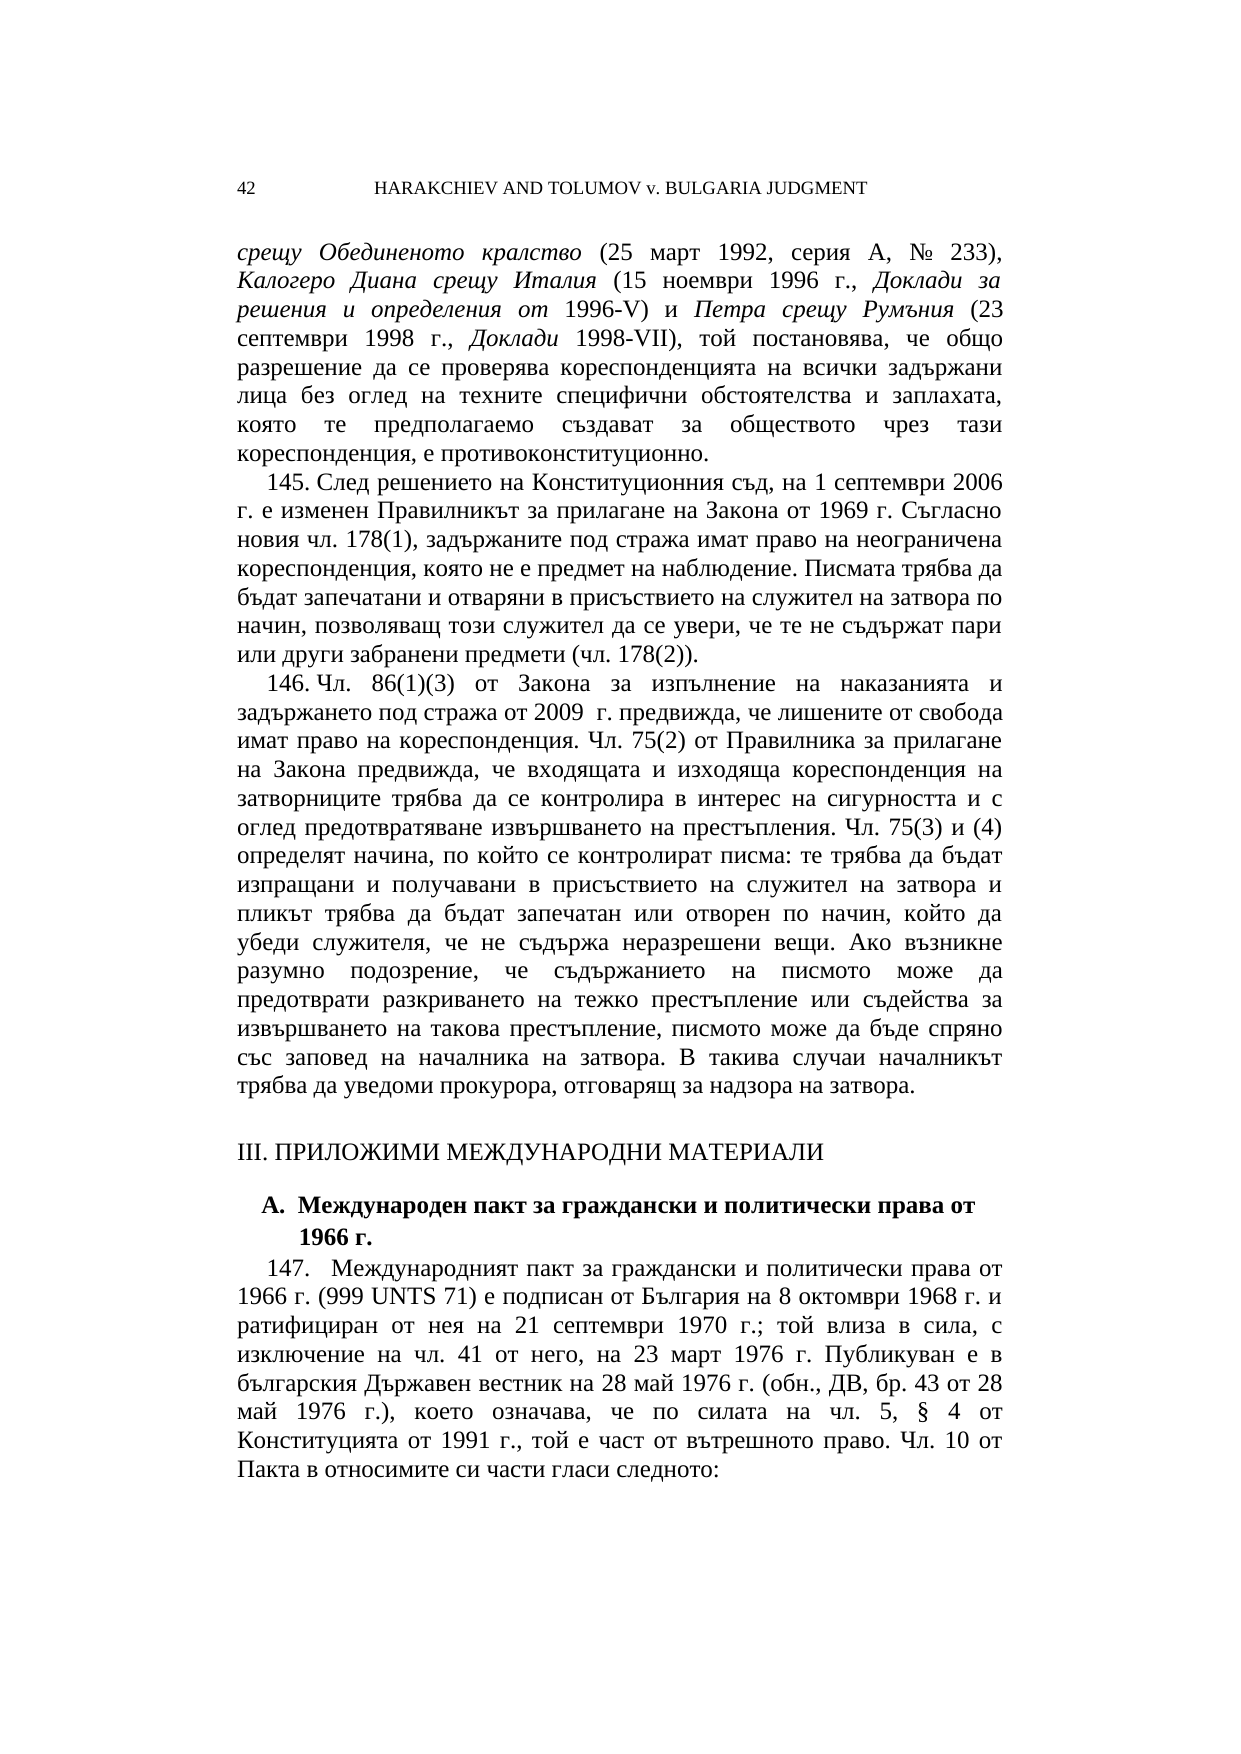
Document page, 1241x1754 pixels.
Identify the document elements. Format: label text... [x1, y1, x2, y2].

text III. ПРИЛОЖИМИ МЕЖДУНАРОДНИ МАТЕРИАЛИ [237, 1137, 1003, 1166]
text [237, 237, 1003, 467]
list Международен пакт за граждански и политически права от 1966 г. [261, 1191, 1003, 1250]
